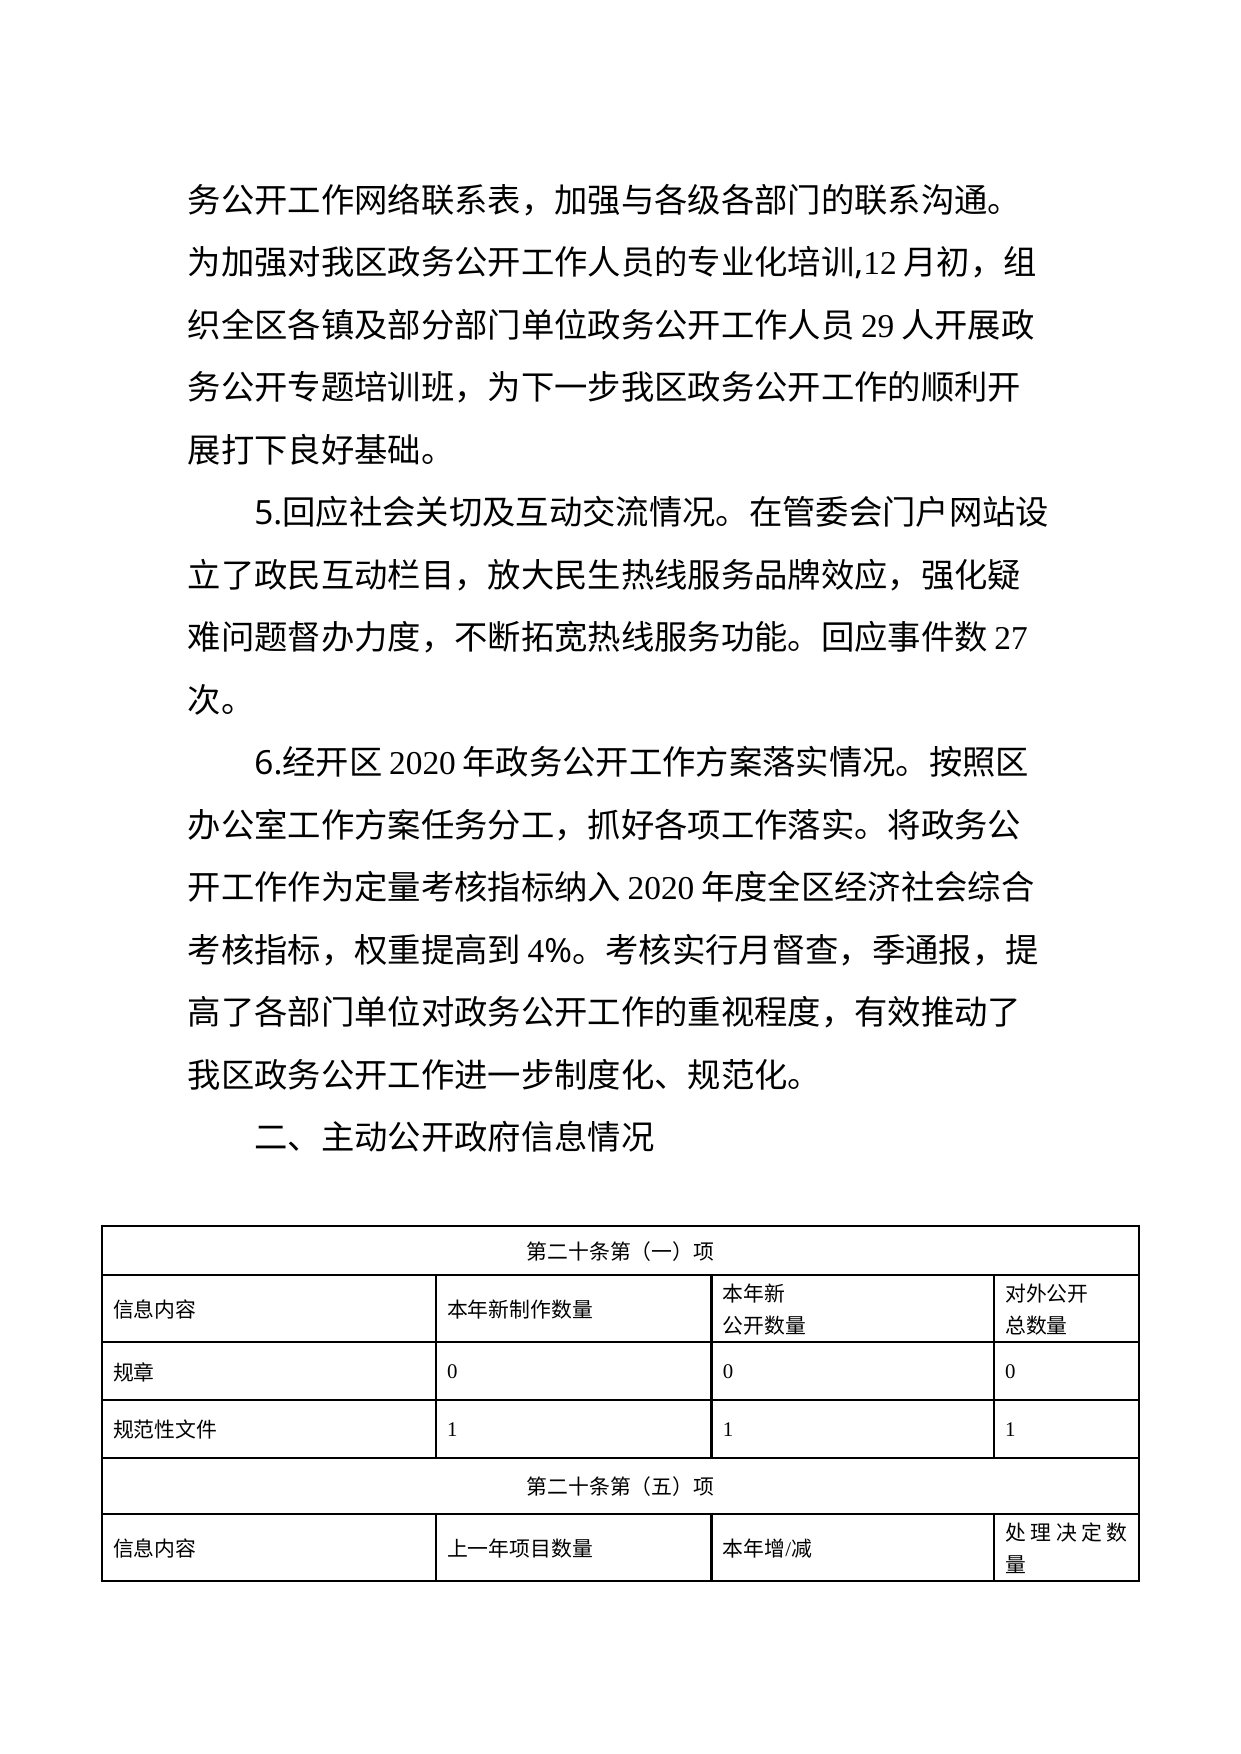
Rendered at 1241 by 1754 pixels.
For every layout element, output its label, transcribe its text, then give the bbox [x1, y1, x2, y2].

text 5.回应社会关切及互动交流情况。在管委会门户网站设立了政民互动栏目，放大民生热线服务品牌效应，强化疑难问题督办力度，不断拓宽热线服务功能。回应事件数27次。 [187, 474, 1053, 724]
table_cell 本年新 公开数量 [713, 1276, 993, 1341]
table_cell 规范性文件 [103, 1401, 435, 1457]
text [187, 162, 1053, 474]
table_cell 0 [713, 1343, 993, 1399]
table_cell 0 [437, 1343, 710, 1399]
table_cell 本年增/减 [713, 1515, 993, 1580]
table_cell 第二十条第（五）项 [103, 1459, 1138, 1513]
text 二、主动公开政府信息情况 [187, 1099, 1053, 1162]
table_cell 1 [995, 1401, 1138, 1457]
table_cell 规章 [103, 1343, 435, 1399]
table_cell 信息内容 [103, 1276, 435, 1341]
table_cell 上一年项目数量 [437, 1515, 710, 1580]
table_cell 对外公开 总数量 [995, 1276, 1138, 1341]
table_cell 处理决定数量 [995, 1515, 1138, 1580]
table_cell 1 [437, 1401, 710, 1457]
table_header 第二十条第（一）项 [103, 1227, 1138, 1274]
table_cell 信息内容 [103, 1515, 435, 1580]
table_cell 本年新制作数量 [437, 1276, 710, 1341]
table_cell 1 [713, 1401, 993, 1457]
text 6.经开区2020年政务公开工作方案落实情况。按照区办公室工作方案任务分工，抓好各项工作落实。将政务公开工作作为定量考核指标纳入2020年度全区经济社会综合考核指标，权重提高到4%。考核实行月督查，季通报，提高了各部门单位对政务公开工作的重视程度，有效推动了我区政务公开工作进一步制度化、规范化。 [187, 724, 1053, 1099]
table_cell 0 [995, 1343, 1138, 1399]
